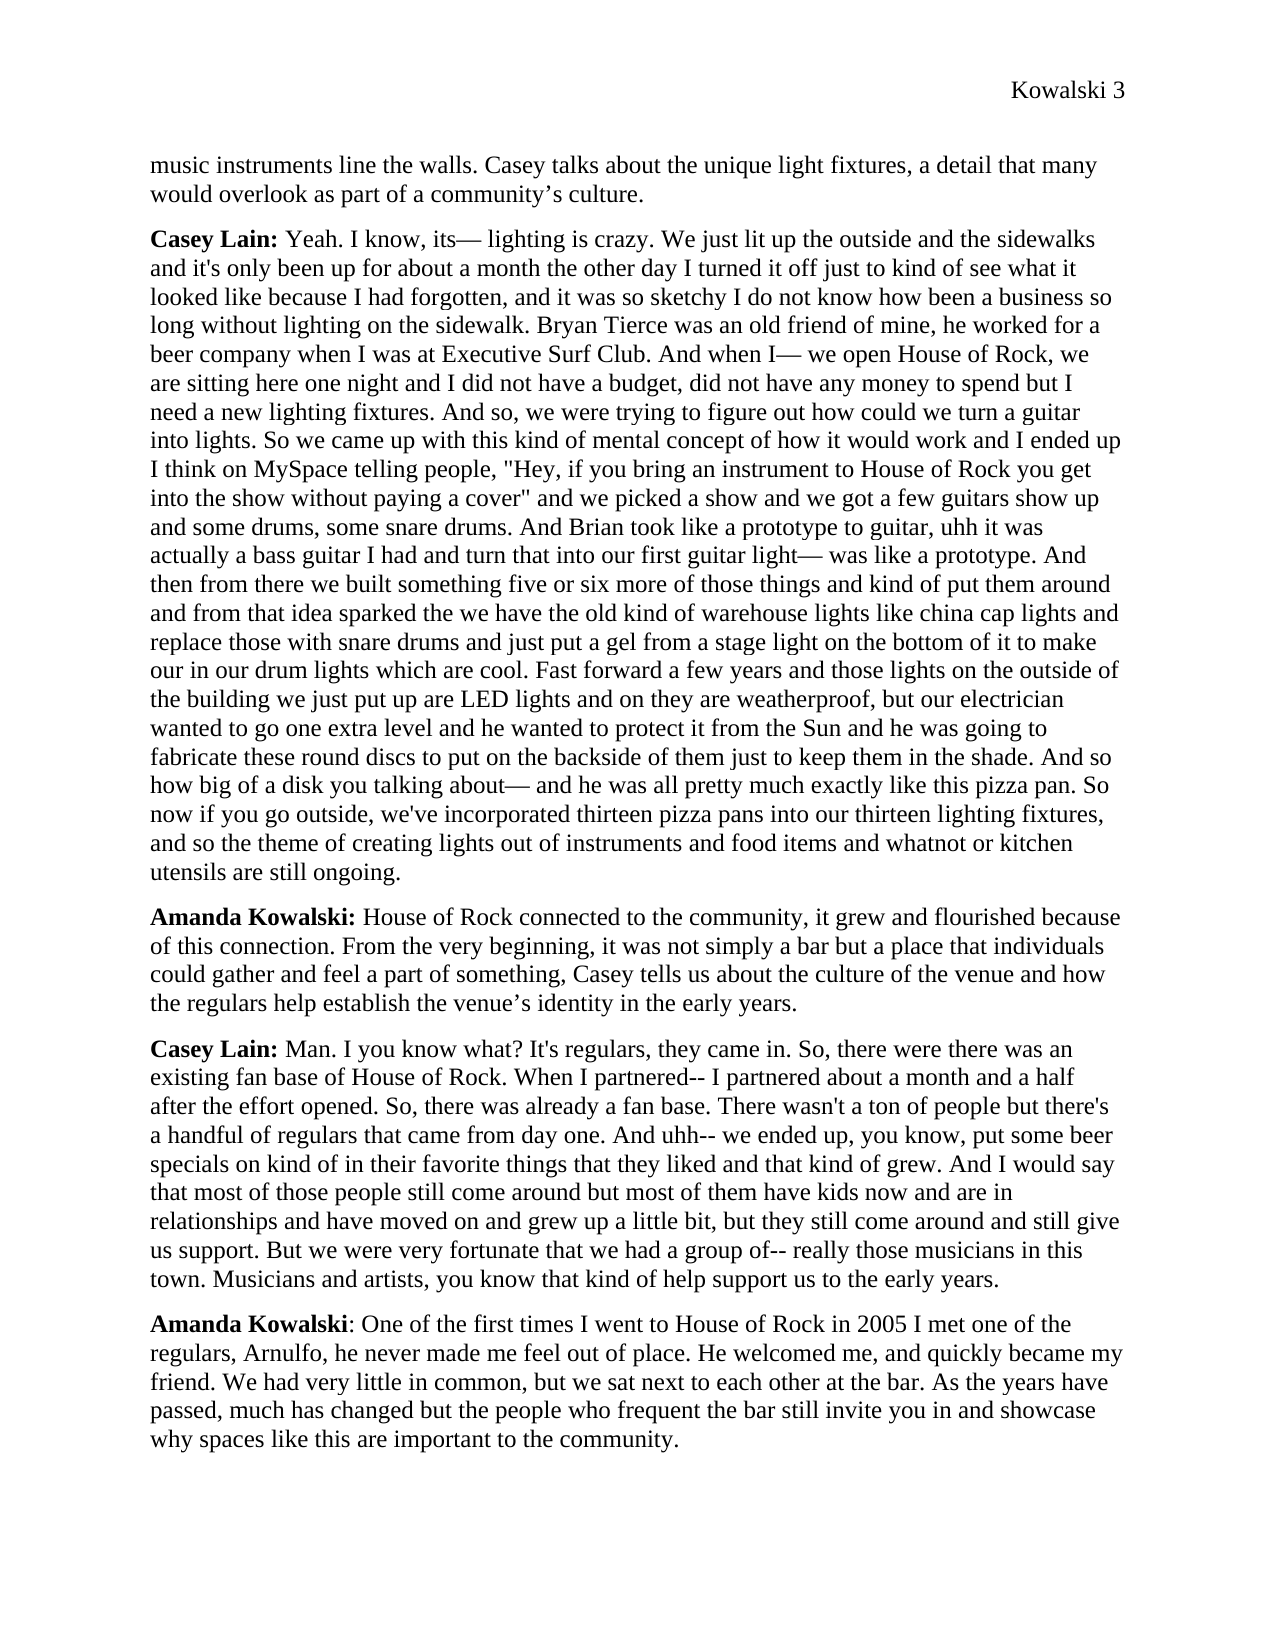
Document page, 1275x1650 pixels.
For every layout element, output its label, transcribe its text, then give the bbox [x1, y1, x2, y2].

text Amanda Kowalski: House of Rock connected to the community, it grew and flourished because of this connection. From the very beginning, it was not simply a bar but a place that individuals could gather and feel a part of something, Casey tells us about the culture of the venue and how the regulars help establish the venue’s identity in the early years. [150, 902, 1125, 1017]
text Casey Lain: Man. I you know what? It's regulars, they came in. So, there were there was an existing fan base of House of Rock. When I partnered-- I partnered about a month and a half after the effort opened. So, there was already a fan base. There wasn't a ton of people but there's a handful of regulars that came from day one. And uhh-- we ended up, you know, put some beer specials on kind of in their favorite things that they liked and that kind of grew. And I would say that most of those people still come around but most of them have kids now and are in relationships and have moved on and grew up a little bit, but they still come around and still give us support. But we were very fortunate that we had a group of-- really those musicians in this town. Musicians and artists, you know that kind of help support us to the early years. [150, 1034, 1125, 1292]
text Casey Lain: Yeah. I know, its— lighting is crazy. We just lit up the outside and the sidewalks and it's only been up for about a month the other day I turned it off just to kind of see what it looked like because I had forgotten, and it was so sketchy I do not know how been a business so long without lighting on the sidewalk. Bryan Tierce was an old friend of mine, he worked for a beer company when I was at Executive Surf Club. And when I— we open House of Rock, we are sitting here one night and I did not have a budget, did not have any money to spend but I need a new lighting fixtures. And so, we were trying to figure out how could we turn a guitar into lights. So we came up with this kind of mental concept of how it would work and I ended up I think on MySpace telling people, "Hey, if you bring an instrument to House of Rock you get into the show without paying a cover" and we picked a show and we got a few guitars show up and some drums, some snare drums. And Brian took like a prototype to guitar, uhh it was actually a bass guitar I had and turn that into our first guitar light— was like a prototype. And then from there we built something five or six more of those things and kind of put them around and from that idea sparked the we have the old kind of warehouse lights like china cap lights and replace those with snare drums and just put a gel from a stage light on the bottom of it to make our in our drum lights which are cool. Fast forward a few years and those lights on the outside of the building we just put up are LED lights and on they are weatherproof, but our electrician wanted to go one extra level and he wanted to protect it from the Sun and he was going to fabricate these round discs to put on the backside of them just to keep them in the shade. And so how big of a disk you talking about— and he was all pretty much exactly like this pizza pan. So now if you go outside, we've incorporated thirteen pizza pans into our thirteen lighting fixtures, and so the theme of creating lights out of instruments and food items and whatnot or kitchen utensils are still ongoing. [401, 224, 1125, 885]
text Amanda Kowalski: One of the first times I went to House of Rock in 2005 I met one of the regulars, Arnulfo, he never made me feel out of place. He welcomed me, and quickly became my friend. We had very little in common, but we sat next to each other at the bar. As the years have passed, much has changed but the people who frequent the bar still invite you in and showcase why spaces like this are important to the community. [680, 1309, 1125, 1453]
